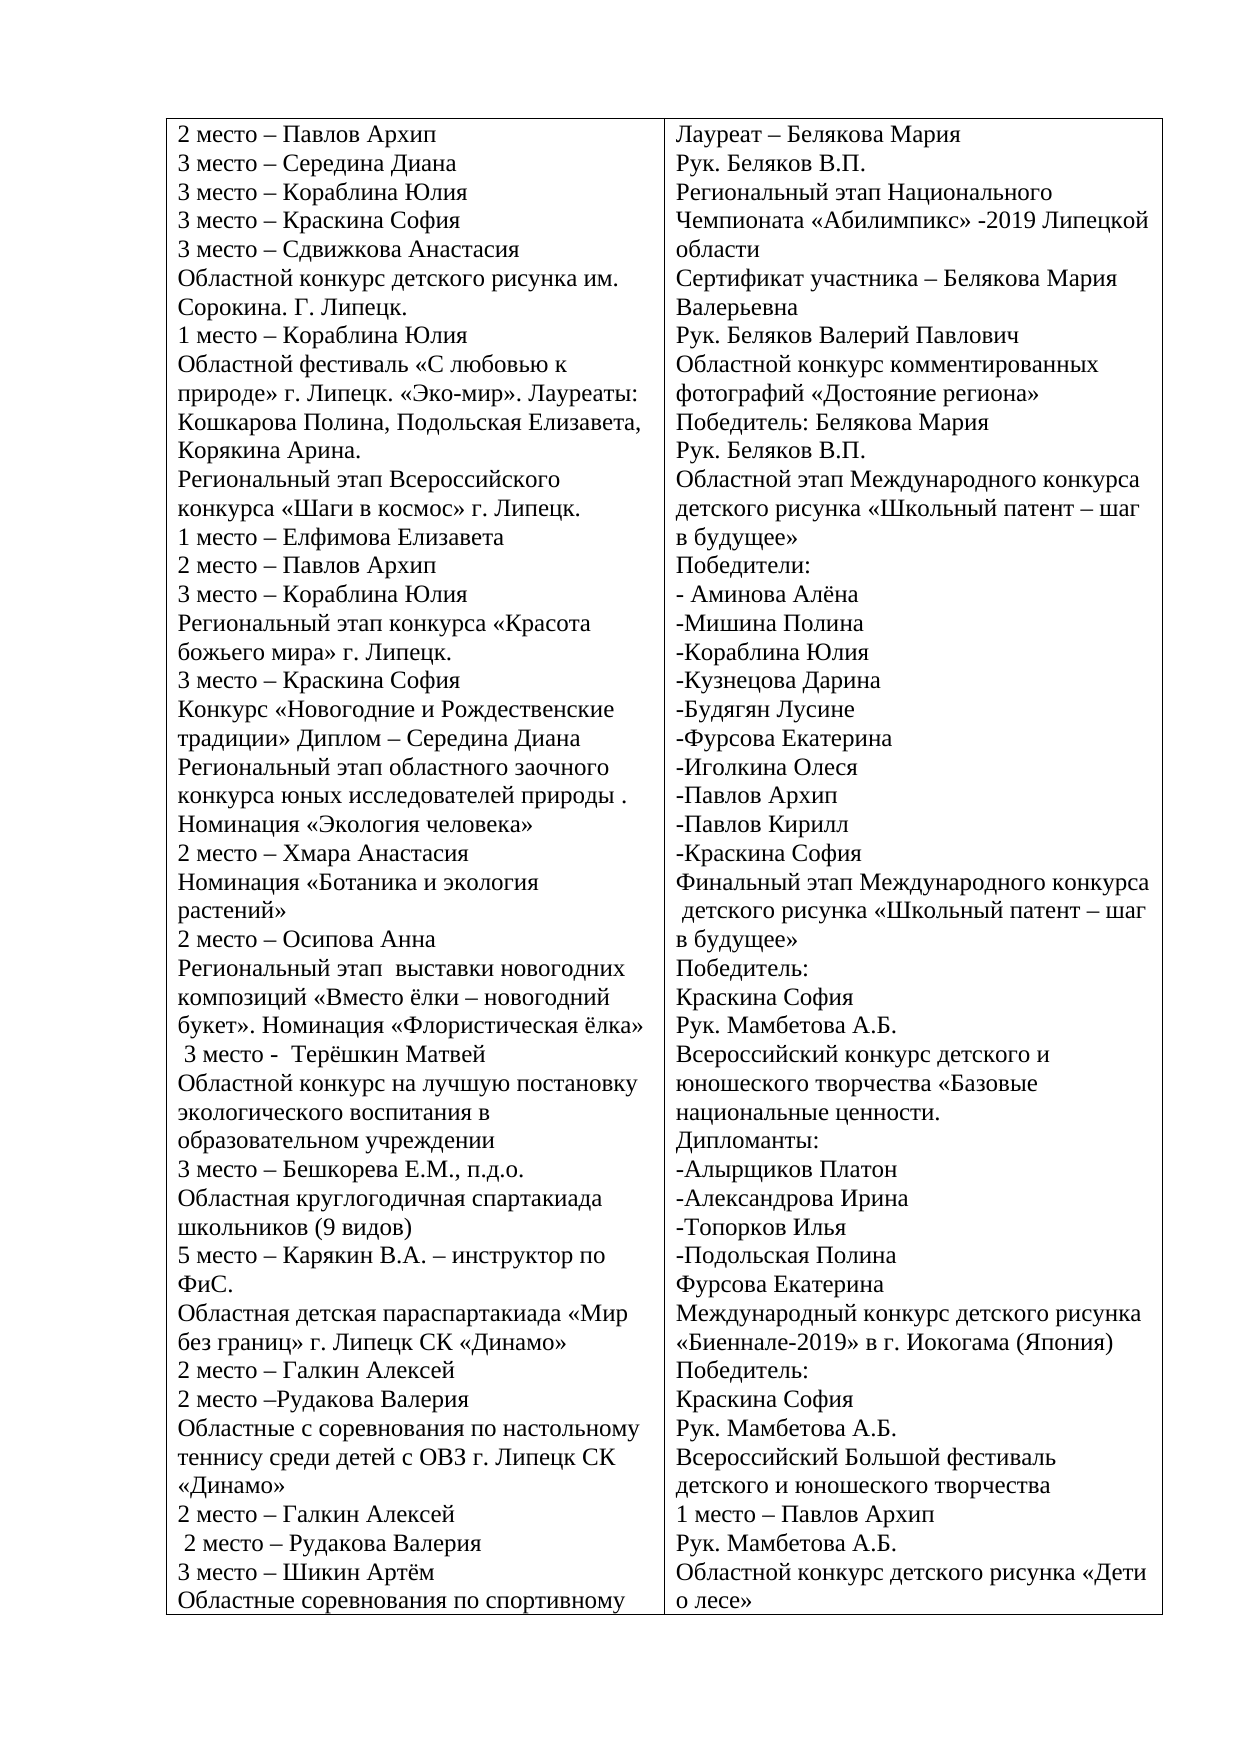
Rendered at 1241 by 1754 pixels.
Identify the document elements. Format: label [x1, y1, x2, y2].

table_cell [665, 119, 1162, 1614]
table_cell [167, 119, 664, 1614]
